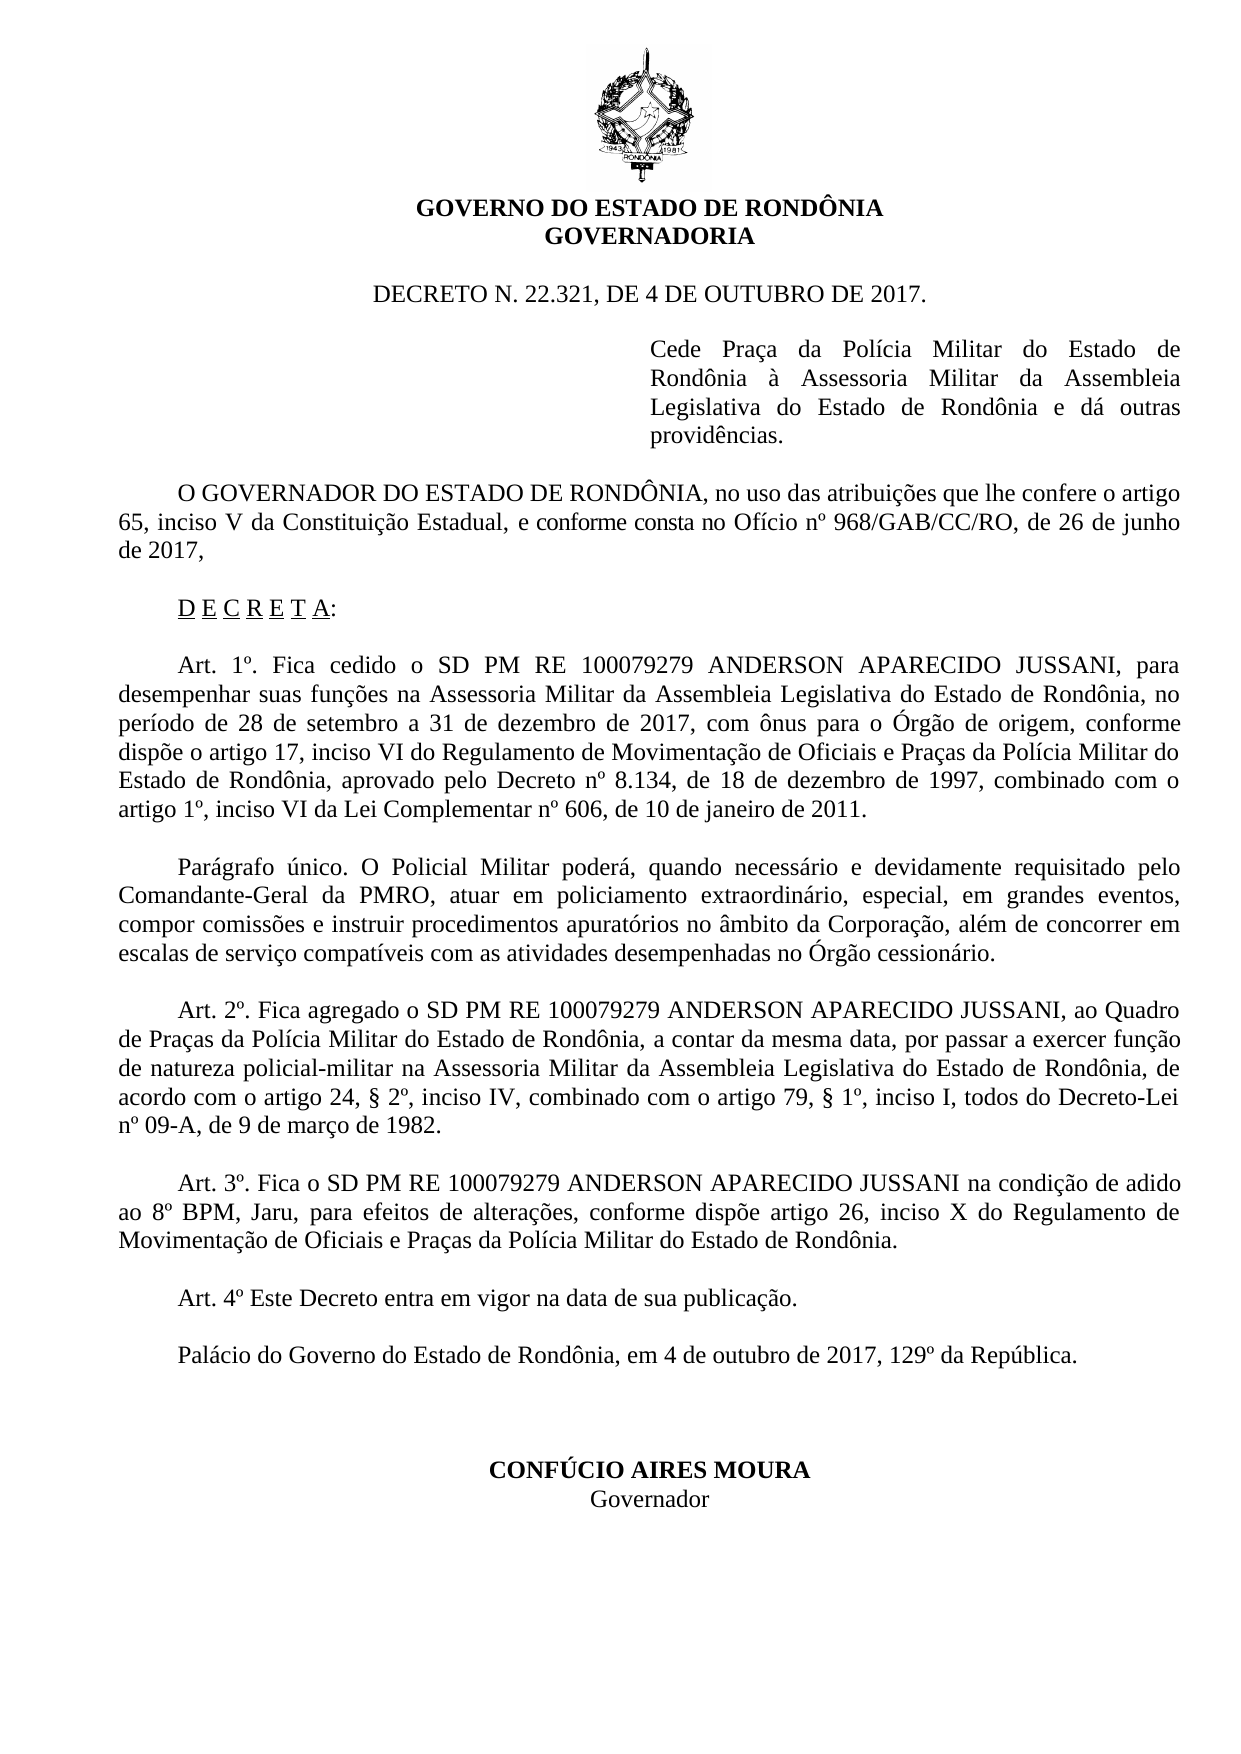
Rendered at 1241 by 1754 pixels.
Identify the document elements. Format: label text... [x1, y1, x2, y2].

text Art. 4º Este Decreto entra em vigor na data de sua publicação. [118, 1283, 1181, 1312]
text Art. 2º. Fica agregado o SD PM RE 100079279 ANDERSON APARECIDO JUSSANI, ao Quadro de Praças da Polícia Militar do Estado de Rondônia, a contar da mesma data, por passar a exercer função de natureza policial-militar na Assessoria Militar da Assembleia Legislativa do Estado de Rondônia, de acordo com o artigo 24, § 2º, inciso IV, combinado com o artigo 79, § 1º, inciso I, todos do Decreto-Lei nº 09-A, de 9 de março de 1982. [118, 995, 1181, 1139]
text CONFÚCIO AIRES MOURA [118, 1455, 1181, 1484]
subtitle Governador [118, 1484, 1181, 1513]
text Art. 1º. Fica cedido o SD PM RE 100079279 ANDERSON APARECIDO JUSSANI, para desempenhar suas funções na Assessoria Militar da Assembleia Legislativa do Estado de Rondônia, no período de 28 de setembro a 31 de dezembro de 2017, com ônus para o Órgão de origem, conforme dispõe o artigo 17, inciso VI do Regulamento de Movimentação de Oficiais e Praças da Polícia Militar do Estado de Rondônia, aprovado pelo Decreto nº 8.134, de 18 de dezembro de 1997, combinado com o artigo 1º, inciso VI da Lei Complementar nº 606, de 10 de janeiro de 2011. [118, 650, 1181, 823]
text Parágrafo único. O Policial Militar poderá, quando necessário e devidamente requisitado pelo Comandante-Geral da PMRO, atuar em policiamento extraordinário, especial, em grandes eventos, compor comissões e instruir procedimentos apuratórios no âmbito da Corporação, além de concorrer em escalas de serviço compatíveis com as atividades desempenhadas no Órgão cessionário. [118, 852, 1181, 967]
text D E C R E T A: [118, 593, 1181, 622]
text Cede Praça da Polícia Militar do Estado de Rondônia à Assessoria Militar da Assembleia Legislativa do Estado de Rondônia e dá outras providências. [650, 334, 1181, 449]
subtitle DECRETO N. 22.321, DE 4 DE OUTUBRO DE 2017. [118, 279, 1181, 308]
text O GOVERNADOR DO ESTADO DE RONDÔNIA, no uso das atribuições que lhe confere o artigo 65, inciso V da Constituição Estadual, e conforme consta no Ofício nº 968/GAB/CC/RO, de 26 de junho de 2017, [118, 478, 1181, 564]
text Palácio do Governo do Estado de Rondônia, em 4 de outubro de 2017, 129º da República. [118, 1340, 1181, 1369]
text Art. 3º. Fica o SD PM RE 100079279 ANDERSON APARECIDO JUSSANI na condição de adido ao 8º BPM, Jaru, para efeitos de alterações, conforme dispõe artigo 26, inciso X do Regulamento de Movimentação de Oficiais e Praças da Polícia Militar do Estado de Rondônia. [118, 1168, 1181, 1254]
